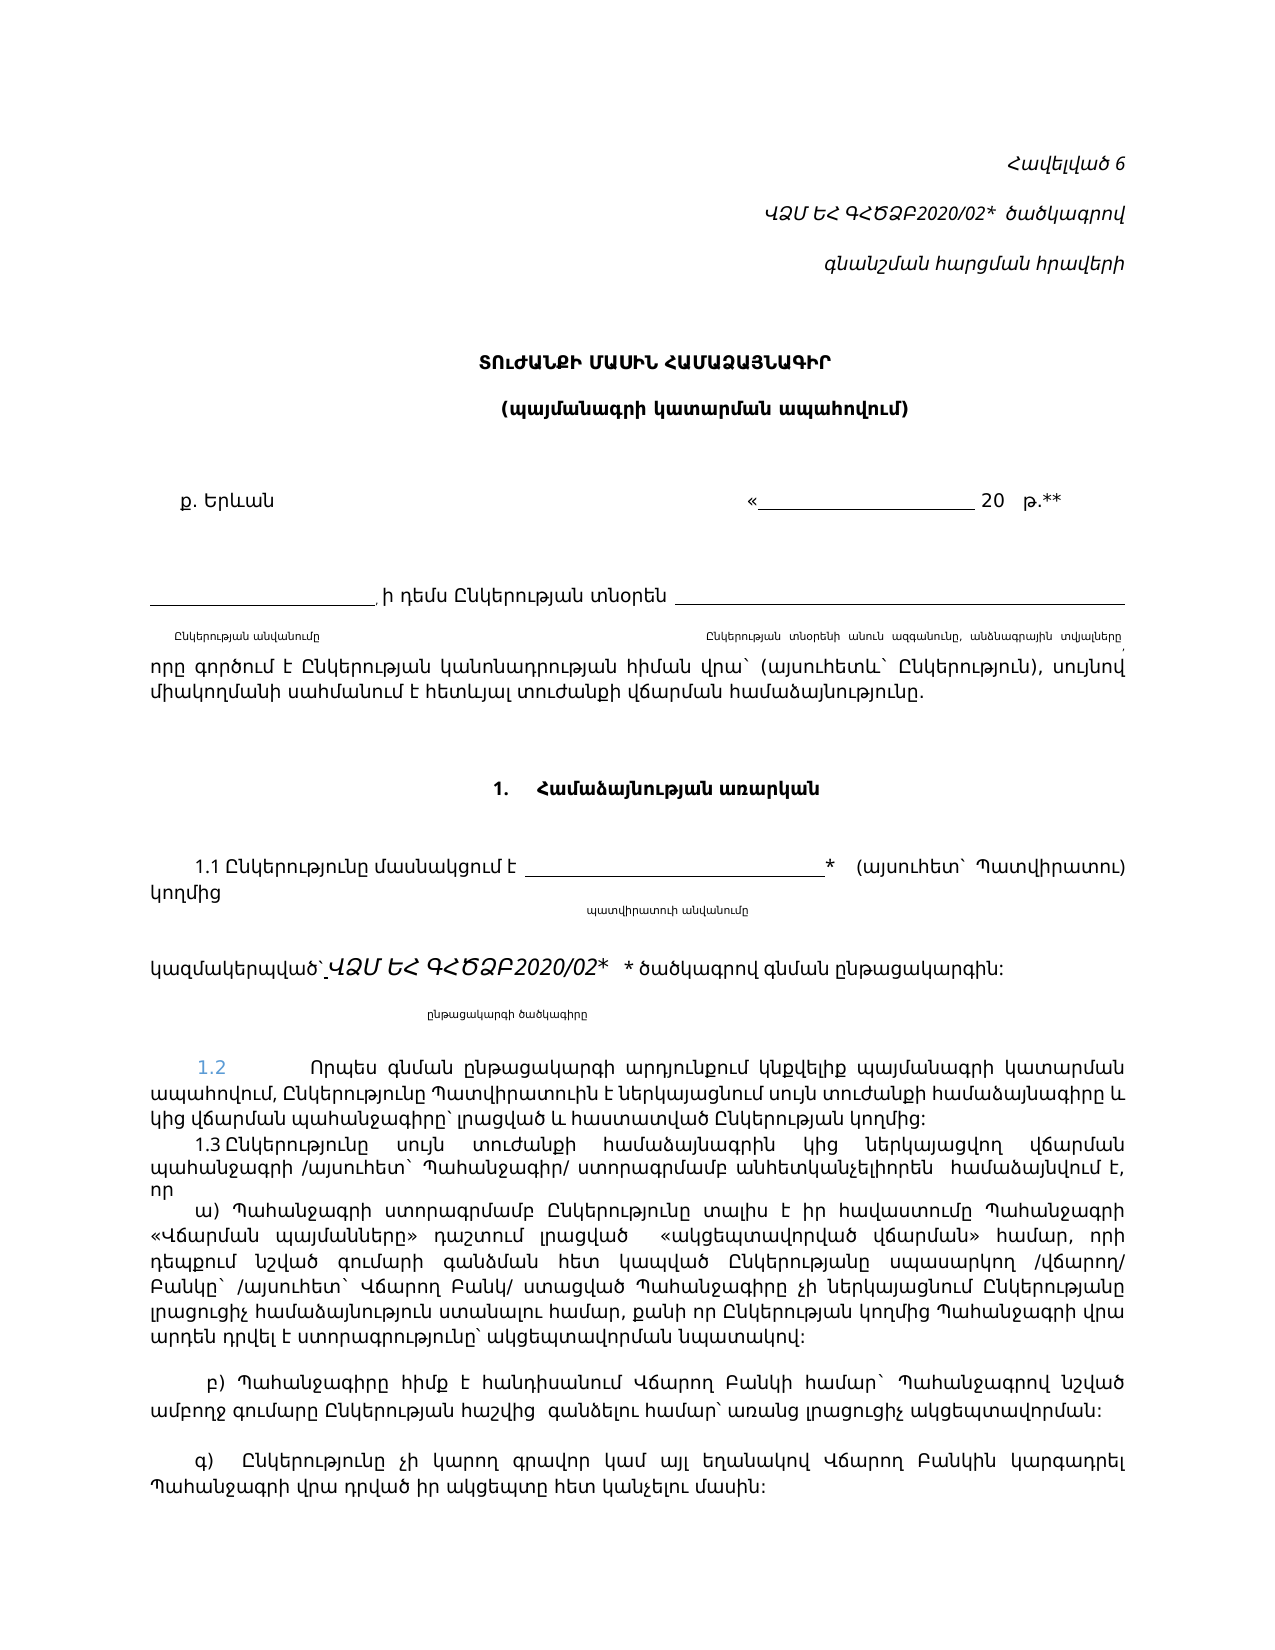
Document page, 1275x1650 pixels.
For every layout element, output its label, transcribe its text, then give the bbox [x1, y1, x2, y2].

text գնանշման հարցման հրավերի [150, 250, 1125, 276]
text գ) Ընկերությունը չի կարող գրավոր կամ այլ եղանակով Վճարող Բանկին կարգադրել Պահանջագրի վրա դրված իր ակցեպտը հետ կանչելու մասին: [150, 1448, 1125, 1498]
list Ընկերությունը մասնակցում է * (այսուհետ` Պատվիրատու) կողմից [150, 854, 1125, 905]
text , ի դեմս Ընկերության տնօրեն [150, 585, 1125, 607]
text Ընկերության անվանումը Ընկերության տնօրենի անուն ազգանունը, անձնագրային տվյալները, որը գործում է Ընկերության կանոնադրության հիման վրա` (այսուհետև` Ընկերություն), սույնով միակողմանի սահմանում է հետևյալ տուժանքի վճարման համաձայնությունը. [150, 631, 1125, 703]
text ՎՁՄ ԵՀ ԳՀԾՁԲ2020/02* ծածկագրով [150, 200, 1125, 226]
text (պայմանագրի կատարման ապահովում) [150, 398, 1125, 420]
text բ) Պահանջագիրը հիմք է հանդիսանում Վճարող Բանկի համար` Պահանջագրով նշված ամբողջ գումարը Ընկերության հաշվից գանձելու համար՝ առանց լրացուցիչ ակցեպտավորման: [150, 1372, 1125, 1423]
text կազմակերպված` ՎՁՄ ԵՀ ԳՀԾՁԲ2020/02* * ծածկագրով գնման ընթացակարգին: [150, 951, 1125, 983]
text ընթացակարգի ծածկագիրը [194, 1008, 1125, 1030]
list Ընկերությունը սույն տուժանքի համաձայնագրին կից ներկայացվող վճարման պահանջագրի /այսուհետ` Պահանջագիր/ ստորագրմամբ անհետկանչելիորեն համաձայնվում է, որ [150, 1131, 1125, 1200]
text ՏՈւԺԱՆՔԻ ՄԱՍԻՆ ՀԱՄԱՁԱՅՆԱԳԻՐ [150, 352, 1125, 374]
text ք. Երևան « 20 թ.** [150, 490, 1125, 512]
list Համաձայնության առարկան [187, 776, 1125, 801]
list Որպես գնման ընթացակարգի արդյունքում կնքվելիք պայմանագրի կատարման ապահովում, Ընկերությունը Պատվիրատուին է ներկայացնում սույն տուժանքի համաձայնագիրը և կից վճարման պահանջագիրը` լրացված և հաստատված Ընկերության կողմից: [150, 1054, 1125, 1131]
text ա) Պահանջագրի ստորագրմամբ Ընկերությունը տալիս է իր հավաստումը Պահանջագրի «Վճարման պայմանները» դաշտում լրացված «ակցեպտավորված վճարման» համար, որի դեպքում նշված գումարի գանձման հետ կապված Ընկերությանը սպասարկող /վճարող/ Բանկը` /այսուհետ` Վճարող Բանկ/ ստացված Պահանջագիրը չի ներկայացնում Ընկերությանը լրացուցիչ համաձայնություն ստանալու համար, քանի որ Ընկերության կողմից Պահանջագրի վրա արդեն դրվել է ստորագրությունը՝ ակցեպտավորման նպատակով: [150, 1200, 1125, 1348]
text Հավելված 6 [150, 150, 1125, 176]
text պատվիրատուի անվանումը [194, 905, 1125, 927]
